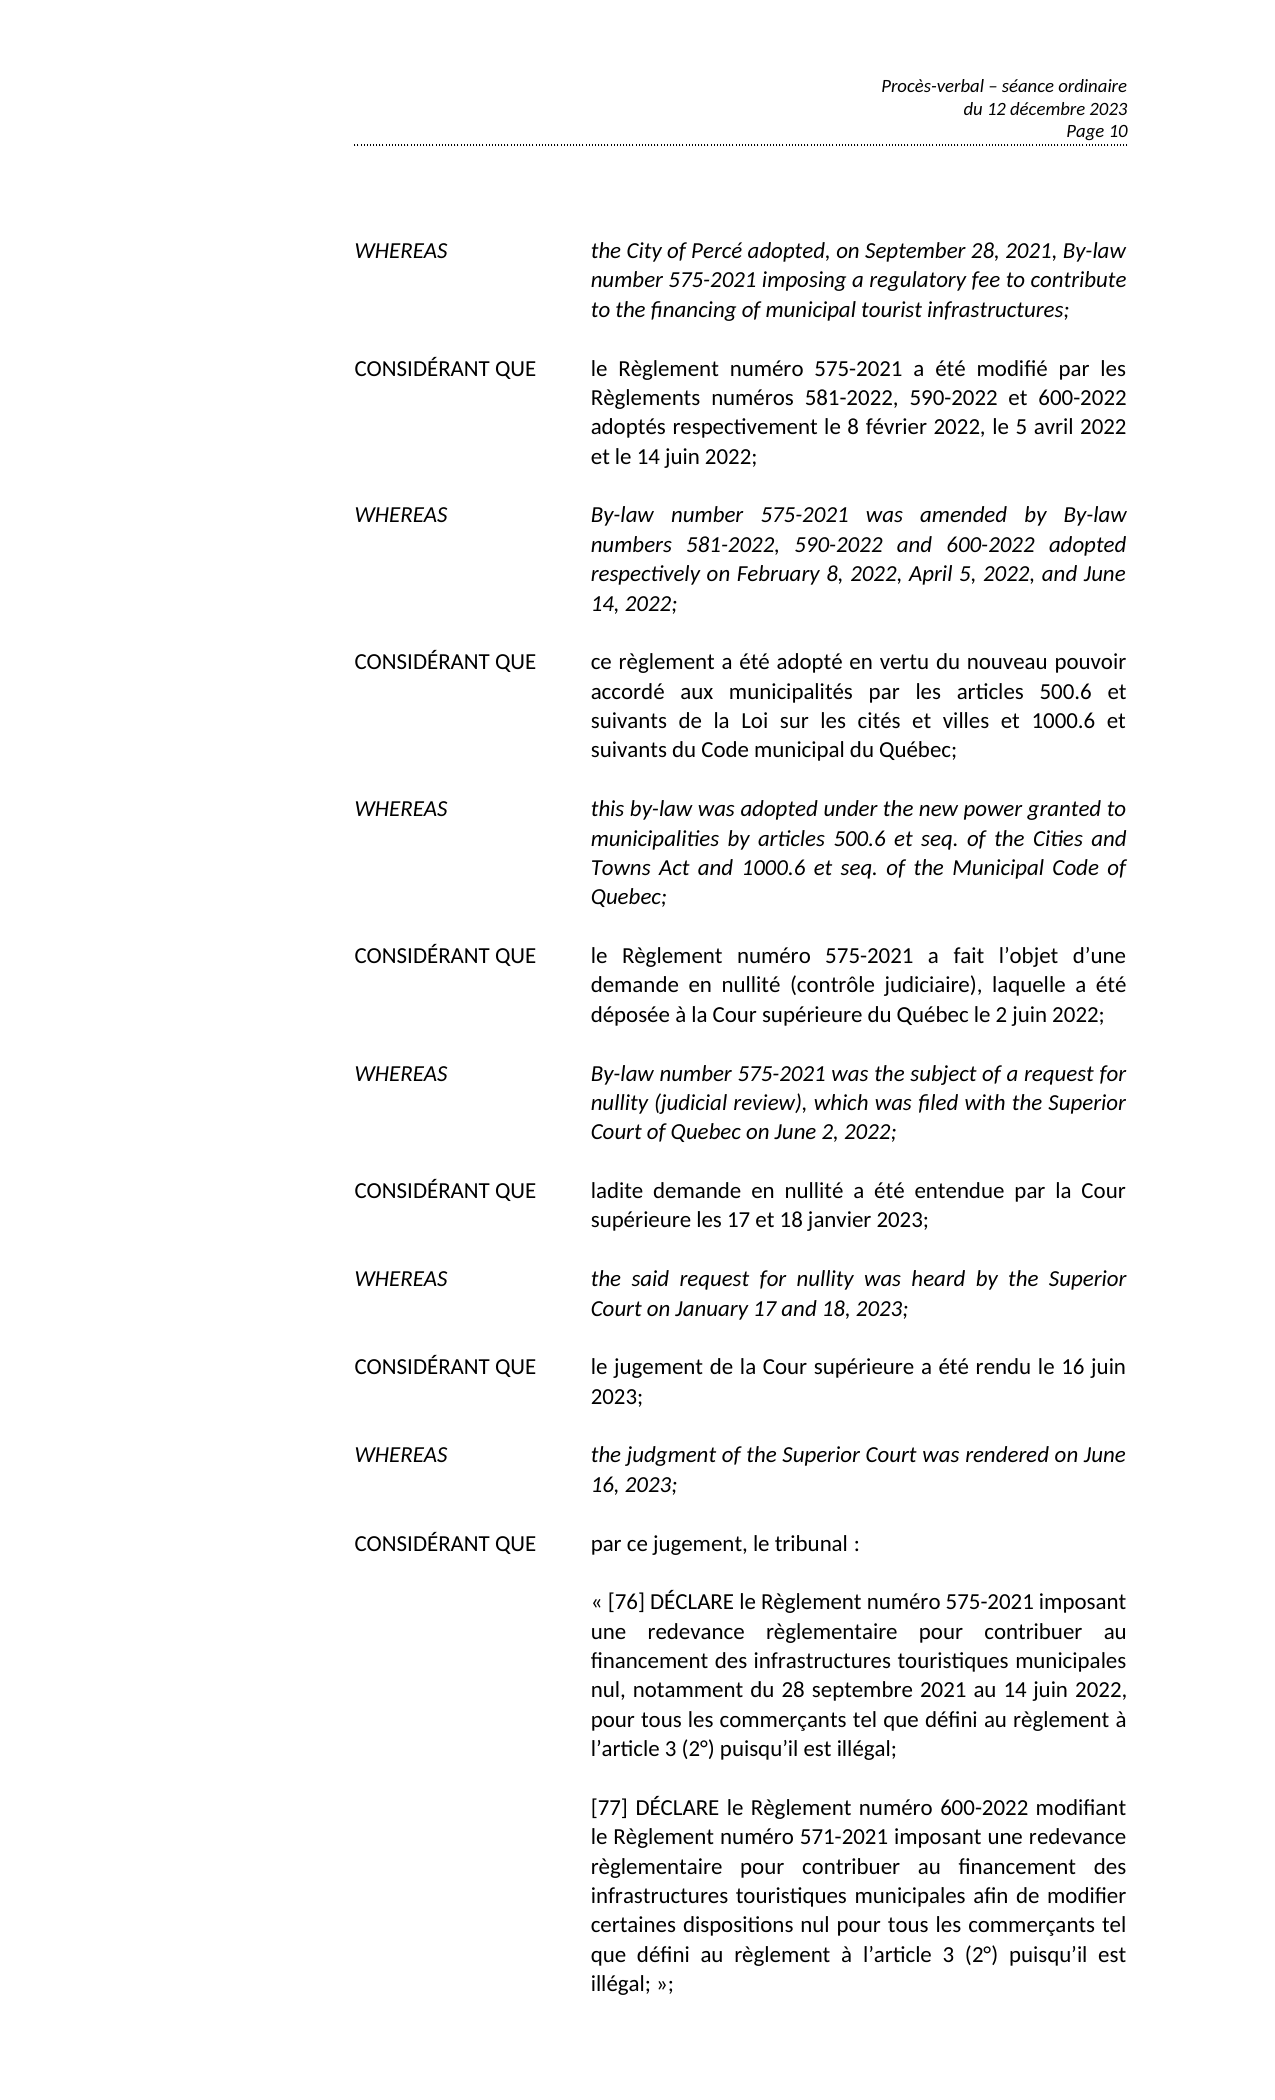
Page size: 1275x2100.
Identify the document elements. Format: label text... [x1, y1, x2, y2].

text WHEREAS the judgment of the Superior Court was rendered on June 16, 2023; [354, 1441, 1127, 1498]
text CONSIDÉRANT QUE ce règlement a été adopté en vertu du nouveau pouvoir accordé aux municipalités par les articles 500.6 et suivants de la Loi sur les cités et villes et 1000.6 et suivants du Code municipal du Québec; [354, 647, 1127, 764]
text WHEREAS By-law number 575-2021 was the subject of a request for nullity (judicial review), which was filed with the Superior Court of Quebec on June 2, 2022; [354, 1059, 1127, 1146]
text CONSIDÉRANT QUE par ce jugement, le tribunal : [354, 1529, 1127, 1557]
text « [76] DÉCLARE le Règlement numéro 575-2021 imposant une redevance règlementaire pour contribuer au financement des infrastructures touristiques municipales nul, notamment du 28 septembre 2021 au 14 juin 2022, pour tous les commerçants tel que défini au règlement à l’article 3 (2°) puisqu’il est illégal; [591, 1587, 1127, 1762]
text WHEREAS this by-law was adopted under the new power granted to municipalities by articles 500.6 et seq. of the Cities and Towns Act and 1000.6 et seq. of the Municipal Code of Quebec; [354, 794, 1127, 911]
text [77] DÉCLARE le Règlement numéro 600-2022 modifiant le Règlement numéro 571-2021 imposant une redevance règlementaire pour contribuer au financement des infrastructures touristiques municipales afin de modifier certaines dispositions nul pour tous les commerçants tel que défini au règlement à l’article 3 (2°) puisqu’il est illégal; »; [591, 1793, 1127, 1997]
text CONSIDÉRANT QUE le Règlement numéro 575-2021 a été modifié par les Règlements numéros 581-2022, 590-2022 et 600-2022 adoptés respectivement le 8 février 2022, le 5 avril 2022 et le 14 juin 2022; [354, 354, 1127, 470]
text WHEREAS the City of Percé adopted, on September 28, 2021, By-law number 575-2021 imposing a regulatory fee to contribute to the financing of municipal tourist infrastructures; [354, 236, 1127, 323]
text WHEREAS the said request for nullity was heard by the Superior Court on January 17 and 18, 2023; [354, 1264, 1127, 1322]
text CONSIDÉRANT QUE le Règlement numéro 575-2021 a fait l’objet d’une demande en nullité (contrôle judiciaire), laquelle a été déposée à la Cour supérieure du Québec le 2 juin 2022; [354, 941, 1127, 1028]
text CONSIDÉRANT QUE ladite demande en nullité a été entendue par la Cour supérieure les 17 et 18 janvier 2023; [354, 1176, 1127, 1234]
text CONSIDÉRANT QUE le jugement de la Cour supérieure a été rendu le 16 juin 2023; [354, 1352, 1127, 1410]
text WHEREAS By-law number 575-2021 was amended by By-law numbers 581-2022, 590-2022 and 600-2022 adopted respectively on February 8, 2022, April 5, 2022, and June 14, 2022; [354, 501, 1127, 617]
